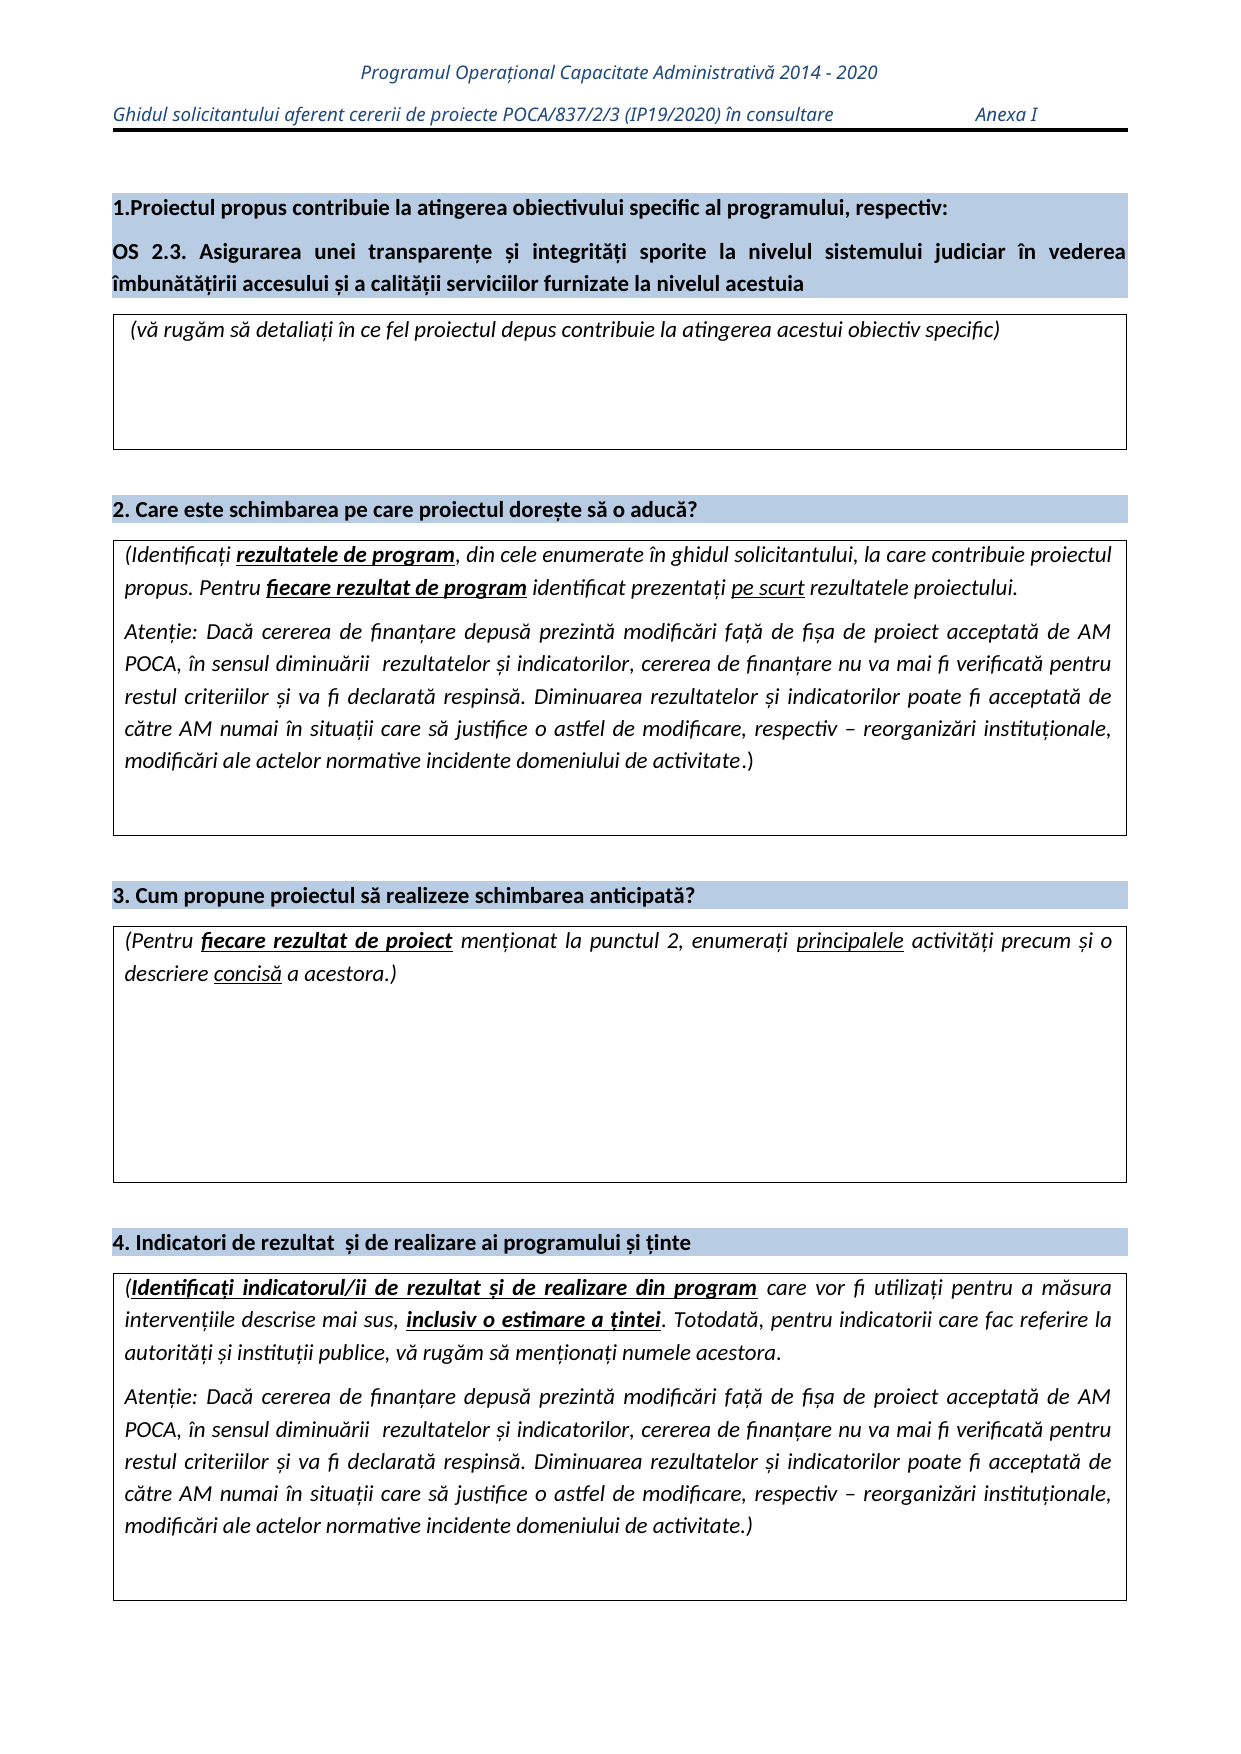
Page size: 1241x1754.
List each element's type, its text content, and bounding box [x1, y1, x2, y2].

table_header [114, 1274, 1126, 1600]
text 4. Indicatori de rezultat și de realizare ai programului și ținte [112, 1228, 1128, 1256]
table_header (Pentru fiecare rezultat de proiect menționat la punctul 2, enumerați principalele activități precum și o descriere concisă a acestora.) [114, 927, 1126, 1182]
text 2. Care este schimbarea pe care proiectul dorește să o aducă? [112, 495, 1128, 523]
text 3. Cum propune proiectul să realizeze schimbarea anticipată? [112, 881, 1128, 909]
table_header (Identificați rezultatele de program, din cele enumerate în ghidul solicitantului, la care contribuie proiectul propus. Pentru fiecare rezultat de program identificat prezentați pe scurt rezultatele proiectului. Atenție: Dacă cererea de finanțare depusă prezintă modificări față de fișa de proiect acceptată de AM POCA, în sensul diminuării rezultatelor și indicatorilor, cererea de finanțare nu va mai fi verificată pentru restul criteriilor și va fi declarată respinsă. Diminuarea rezultatelor și indicatorilor poate fi acceptată de către AM numai în situații care să justifice o astfel de modificare, respectiv – reorganizări instituționale, modificări ale actelor normative incidente domeniului de activitate.) [114, 541, 1126, 835]
text 1.Proiectul propus contribuie la atingerea obiectivului specific al programului, respectiv: [112, 193, 1128, 221]
text OS 2.3. Asigurarea unei transparențe și integrități sporite la nivelul sistemului judiciar în vederea îmbunătățirii accesului și a calității serviciilor furnizate la nivelul acestuia [112, 237, 1128, 298]
table_header (vă rugăm să detaliați în ce fel proiectul depus contribuie la atingerea acestui obiectiv specific) [114, 315, 1126, 449]
